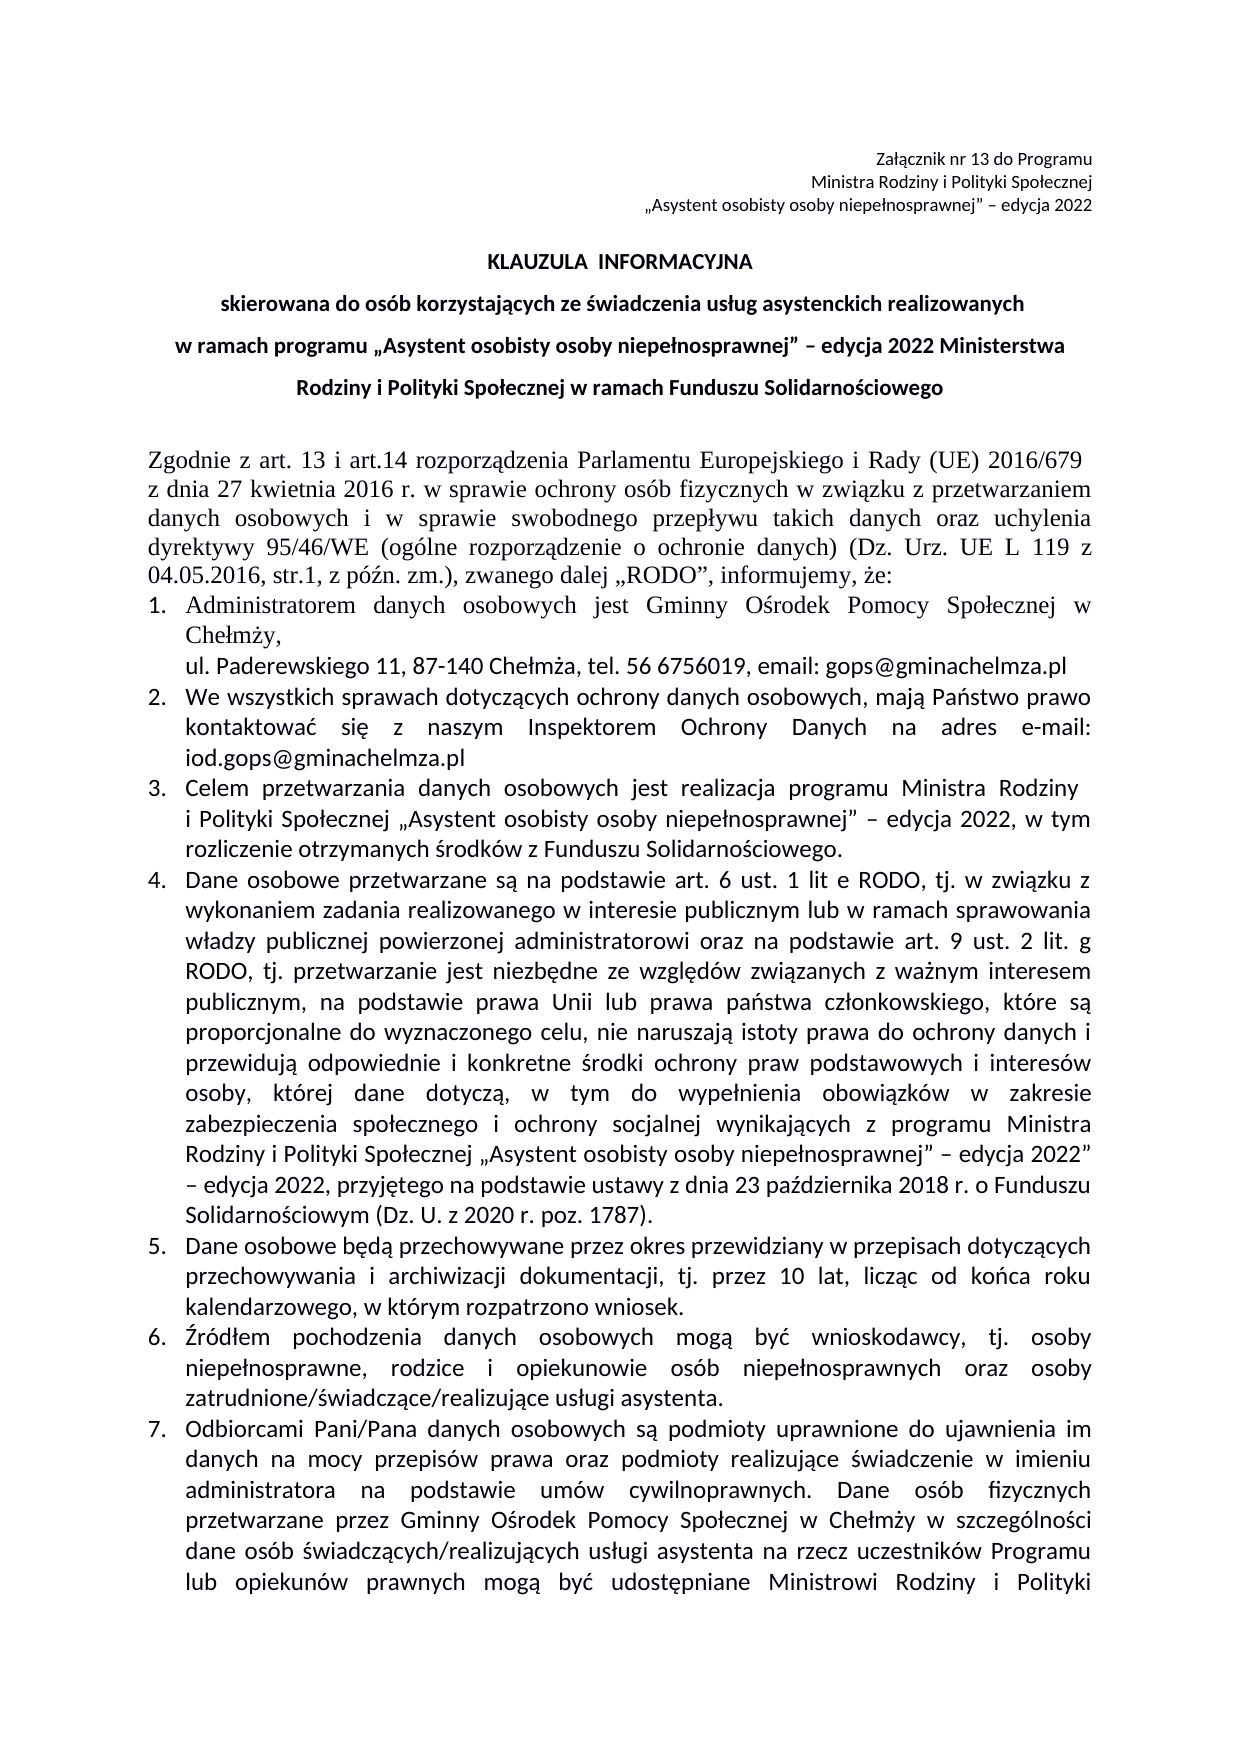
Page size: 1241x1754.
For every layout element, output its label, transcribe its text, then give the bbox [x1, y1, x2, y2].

text KLAUZULA INFORMACYJNA [148, 247, 1093, 275]
text w ramach programu „Asystent osobisty osoby niepełnosprawnej” – edycja 2022 Ministerstwa Rodziny i Polityki Społecznej w ramach Funduszu Solidarnościowego [148, 331, 1093, 401]
list Dane osobowe będą przechowywane przez okres przewidziany w przepisach dotyczących przechowywania i archiwizacji dokumentacji, tj. przez 10 lat, licząc od końca roku kalendarzowego, w którym rozpatrzono wniosek. [148, 1230, 1093, 1322]
list Źródłem pochodzenia danych osobowych mogą być wnioskodawcy, tj. osoby niepełnosprawne, rodzice i opiekunowie osób niepełnosprawnych oraz osoby zatrudnione/świadczące/realizujące usługi asystenta. [148, 1322, 1093, 1413]
text „Asystent osobisty osoby niepełnosprawnej” – edycja 2022 [148, 193, 1093, 216]
list Dane osobowe przetwarzane są na podstawie art. 6 ust. 1 lit e RODO, tj. w związku z wykonaniem zadania realizowanego w interesie publicznym lub w ramach sprawowania władzy publicznej powierzonej administratorowi oraz na podstawie art. 9 ust. 2 lit. g RODO, tj. przetwarzanie jest niezbędne ze względów związanych z ważnym interesem publicznym, na podstawie prawa Unii lub prawa państwa członkowskiego, które są proporcjonalne do wyznaczonego celu, nie naruszają istoty prawa do ochrony danych i przewidują odpowiednie i konkretne środki ochrony praw podstawowych i interesów osoby, której dane dotyczą, w tym do wypełnienia obowiązków w zakresie zabezpieczenia społecznego i ochrony socjalnej wynikających z programu Ministra Rodziny i Polityki Społecznej „Asystent osobisty osoby niepełnosprawnej” – edycja 2022” – edycja 2022, przyjętego na podstawie ustawy z dnia 23 października 2018 r. o Funduszu Solidarnościowym (Dz. U. z 2020 r. poz. 1787). [148, 864, 1093, 1230]
text Załącznik nr 13 do Programu [148, 148, 1093, 171]
text skierowana do osób korzystających ze świadczenia usług asystenckich realizowanych [148, 289, 1093, 317]
list Administratorem danych osobowych jest Gminny Ośrodek Pomocy Społecznej w Chełmży, [148, 589, 1093, 650]
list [148, 1413, 1093, 1596]
list ul. Paderewskiego 11, 87-140 Chełmża, tel. 56 6756019, email: gops@gminachelmza.pl [185, 650, 1093, 681]
text Ministra Rodziny i Polityki Społecznej [148, 171, 1093, 193]
list Celem przetwarzania danych osobowych jest realizacja programu Ministra Rodziny i Polityki Społecznej „Asystent osobisty osoby niepełnosprawnej” – edycja 2022, w tym rozliczenie otrzymanych środków z Funduszu Solidarnościowego. [148, 772, 1093, 864]
text Zgodnie z art. 13 i art.14 rozporządzenia Parlamentu Europejskiego i Rady (UE) 2016/679 z dnia 27 kwietnia 2016 r. w sprawie ochrony osób fizycznych w związku z przetwarzaniem danych osobowych i w sprawie swobodnego przepływu takich danych oraz uchylenia dyrektywy 95/46/WE (ogólne rozporządzenie o ochronie danych) (Dz. Urz. UE L 119 z 04.05.2016, str.1, z późn. zm.), zwanego dalej „RODO”, informujemy, że: [148, 445, 1093, 589]
list We wszystkich sprawach dotyczących ochrony danych osobowych, mają Państwo prawo kontaktować się z naszym Inspektorem Ochrony Danych na adres e-mail: iod.gops@gminachelmza.pl [148, 681, 1093, 772]
